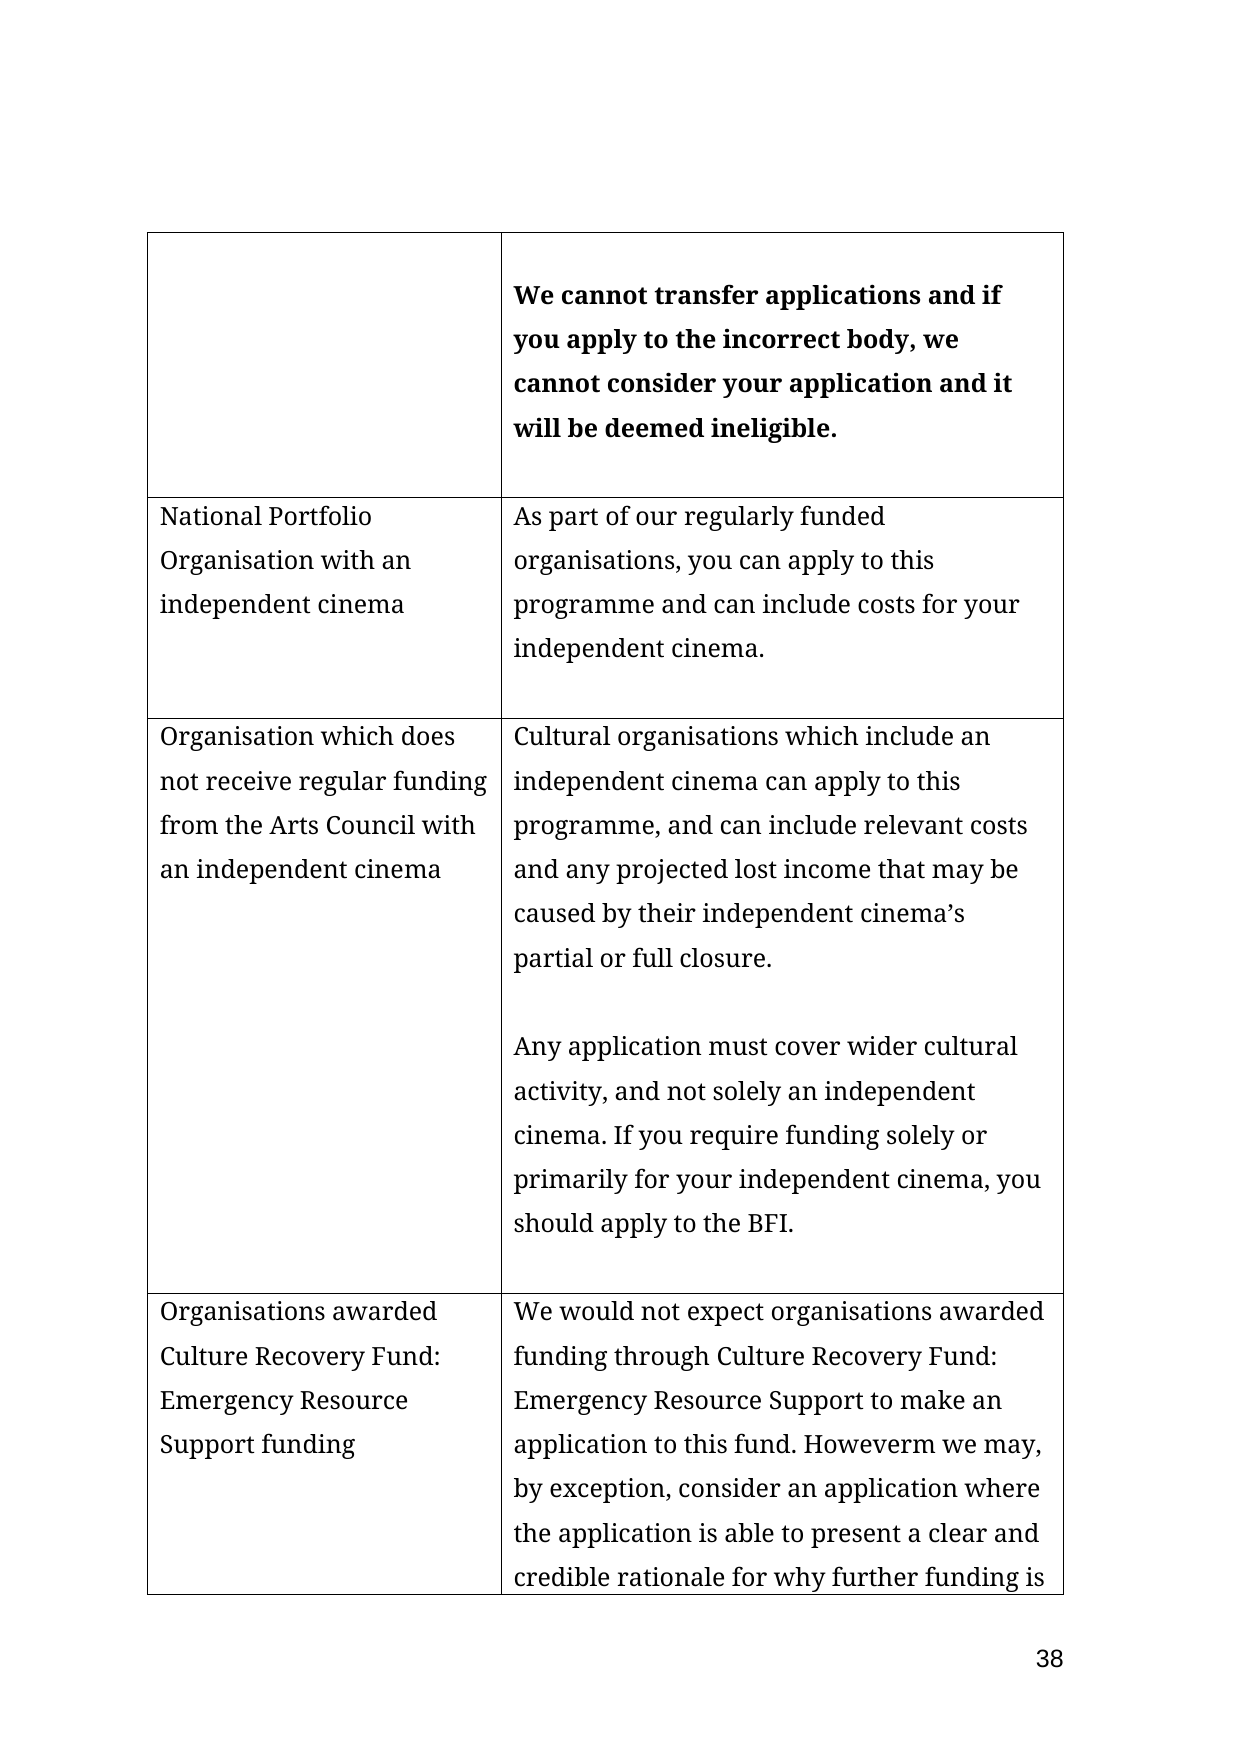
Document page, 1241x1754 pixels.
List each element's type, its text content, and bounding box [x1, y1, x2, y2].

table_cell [502, 233, 1063, 497]
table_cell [148, 1294, 501, 1593]
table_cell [148, 233, 501, 497]
table_cell Organisation which does not receive regular funding from the Arts Council with an independent cinema [148, 719, 501, 1293]
table_cell National Portfolio Organisation with an independent cinema [148, 498, 501, 718]
table_cell Cultural organisations which include an independent cinema can apply to this programme, and can include relevant costs and any projected lost income that may be caused by their independent cinema’s partial or full closure. Any application must cover wider cultural activity, and not solely an independent cinema. If you require funding solely or primarily for your independent cinema, you should apply to the BFI. [502, 719, 1063, 1293]
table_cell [502, 1294, 1063, 1593]
table_cell As part of our regularly funded organisations, you can apply to this programme and can include costs for your independent cinema. [502, 498, 1063, 718]
